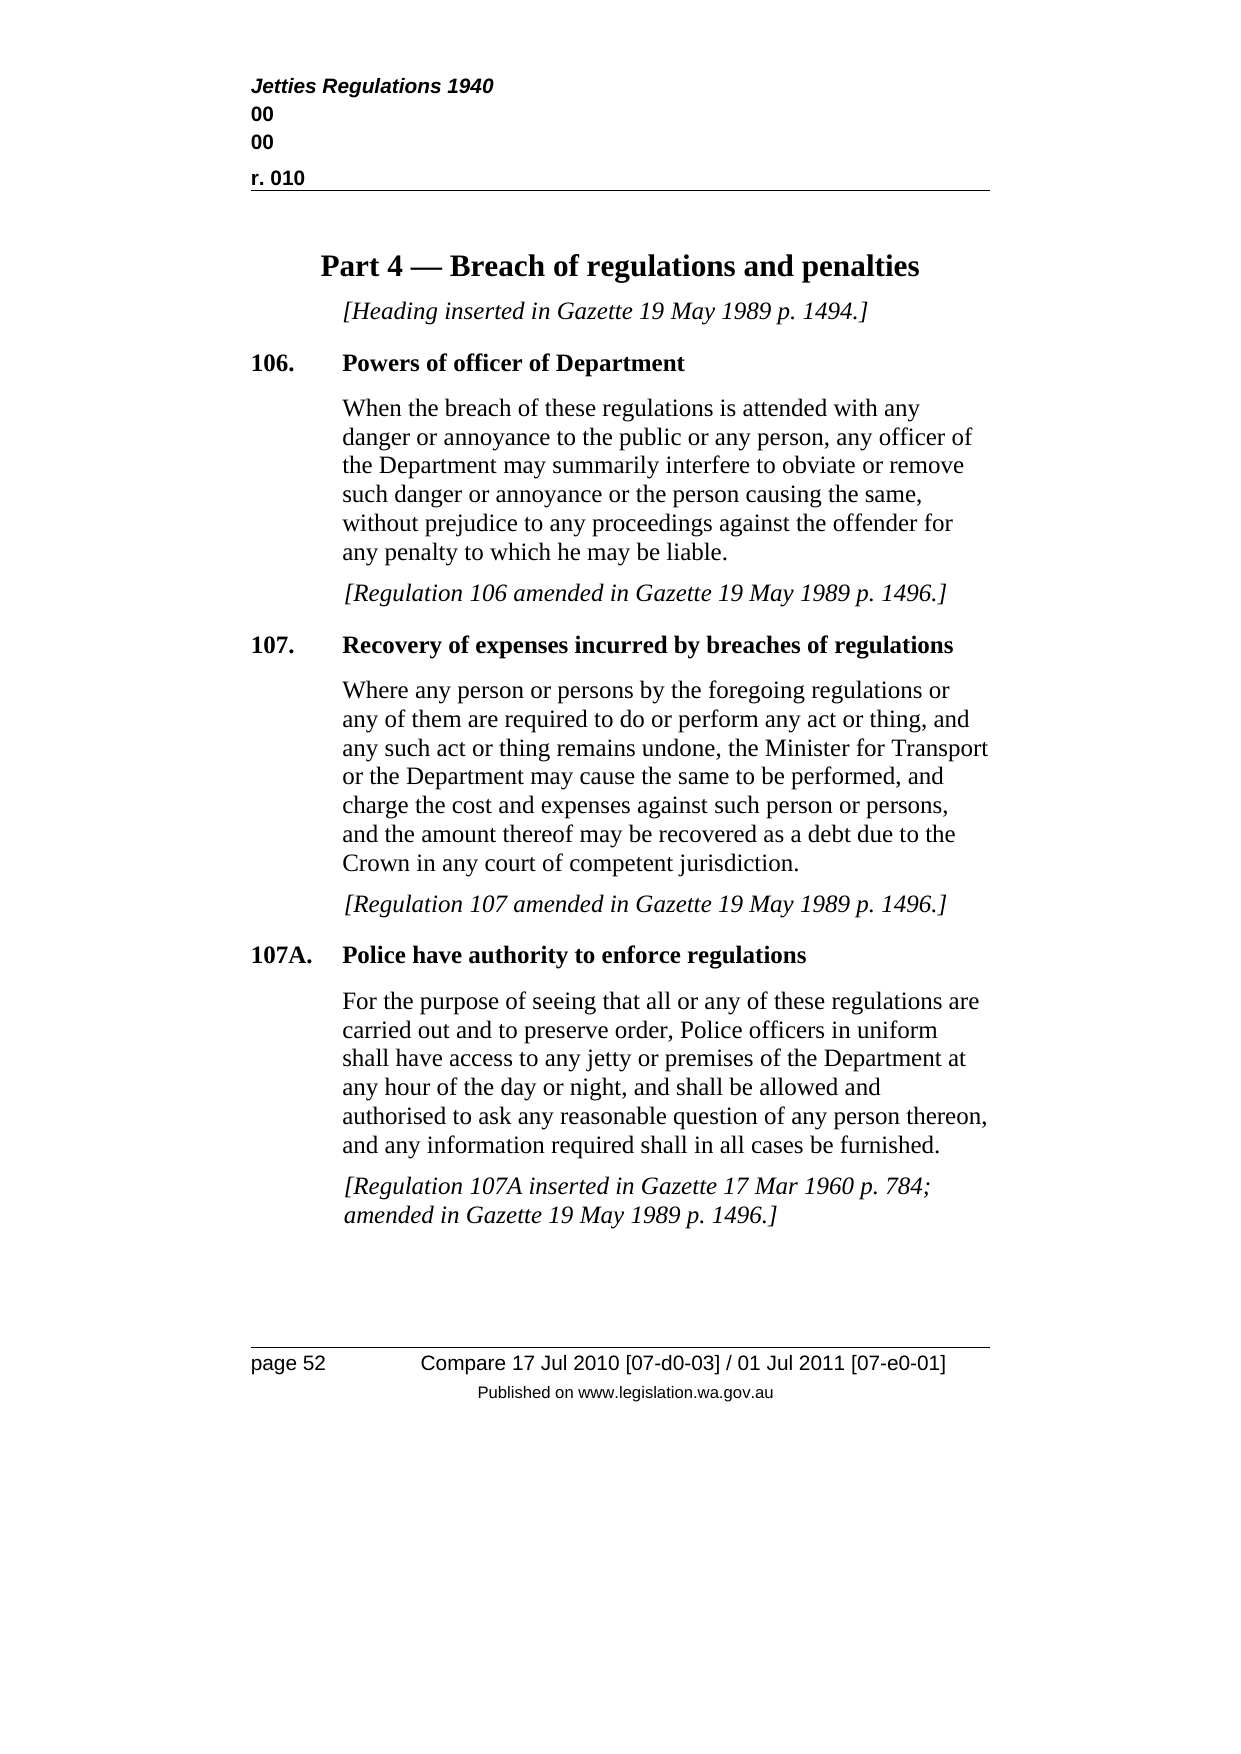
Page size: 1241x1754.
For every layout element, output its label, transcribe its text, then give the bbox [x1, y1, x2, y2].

text For the purpose of seeing that all or any of these regulations are carried out and to preserve order, Police officers in uniform shall have access to any jetty or premises of the Department at any hour of the day or night, and shall be allowed and authorised to ask any reasonable question of any person thereon, and any information required shall in all cases be furnished. [251, 986, 990, 1158]
subtitle Part 4 — Breach of regulations and penalties [251, 247, 990, 283]
text Where any person or persons by the foregoing regulations or any of them are required to do or perform any act or thing, and any such act or thing remains undone, the Minister for Transport or the Department may cause the same to be performed, and charge the cost and expenses against such person or persons, and the amount thereof may be recovered as a debt due to the Crown in any court of competent jurisdiction. [251, 675, 990, 876]
subtitle 106. Powers of officer of Department [251, 348, 990, 376]
text [Regulation 107A inserted in Gazette 17 Mar 1960 p. 784; amended in Gazette 19 May 1989 p. 1496.] [251, 1171, 990, 1228]
text [Regulation 107 amended in Gazette 19 May 1989 p. 1496.] [251, 889, 990, 918]
text [Regulation 106 amended in Gazette 19 May 1989 p. 1496.] [251, 578, 990, 607]
subtitle 107A. Police have authority to enforce regulations [251, 941, 990, 969]
subtitle [Heading inserted in Gazette 19 May 1989 p. 1494.] [251, 296, 990, 325]
text When the breach of these regulations is attended with any danger or annoyance to the public or any person, any officer of the Department may summarily interfere to obviate or remove such danger or annoyance or the person causing the same, without prejudice to any proceedings against the offender for any penalty to which he may be liable. [251, 393, 990, 566]
subtitle 107. Recovery of expenses incurred by breaches of regulations [251, 630, 990, 658]
